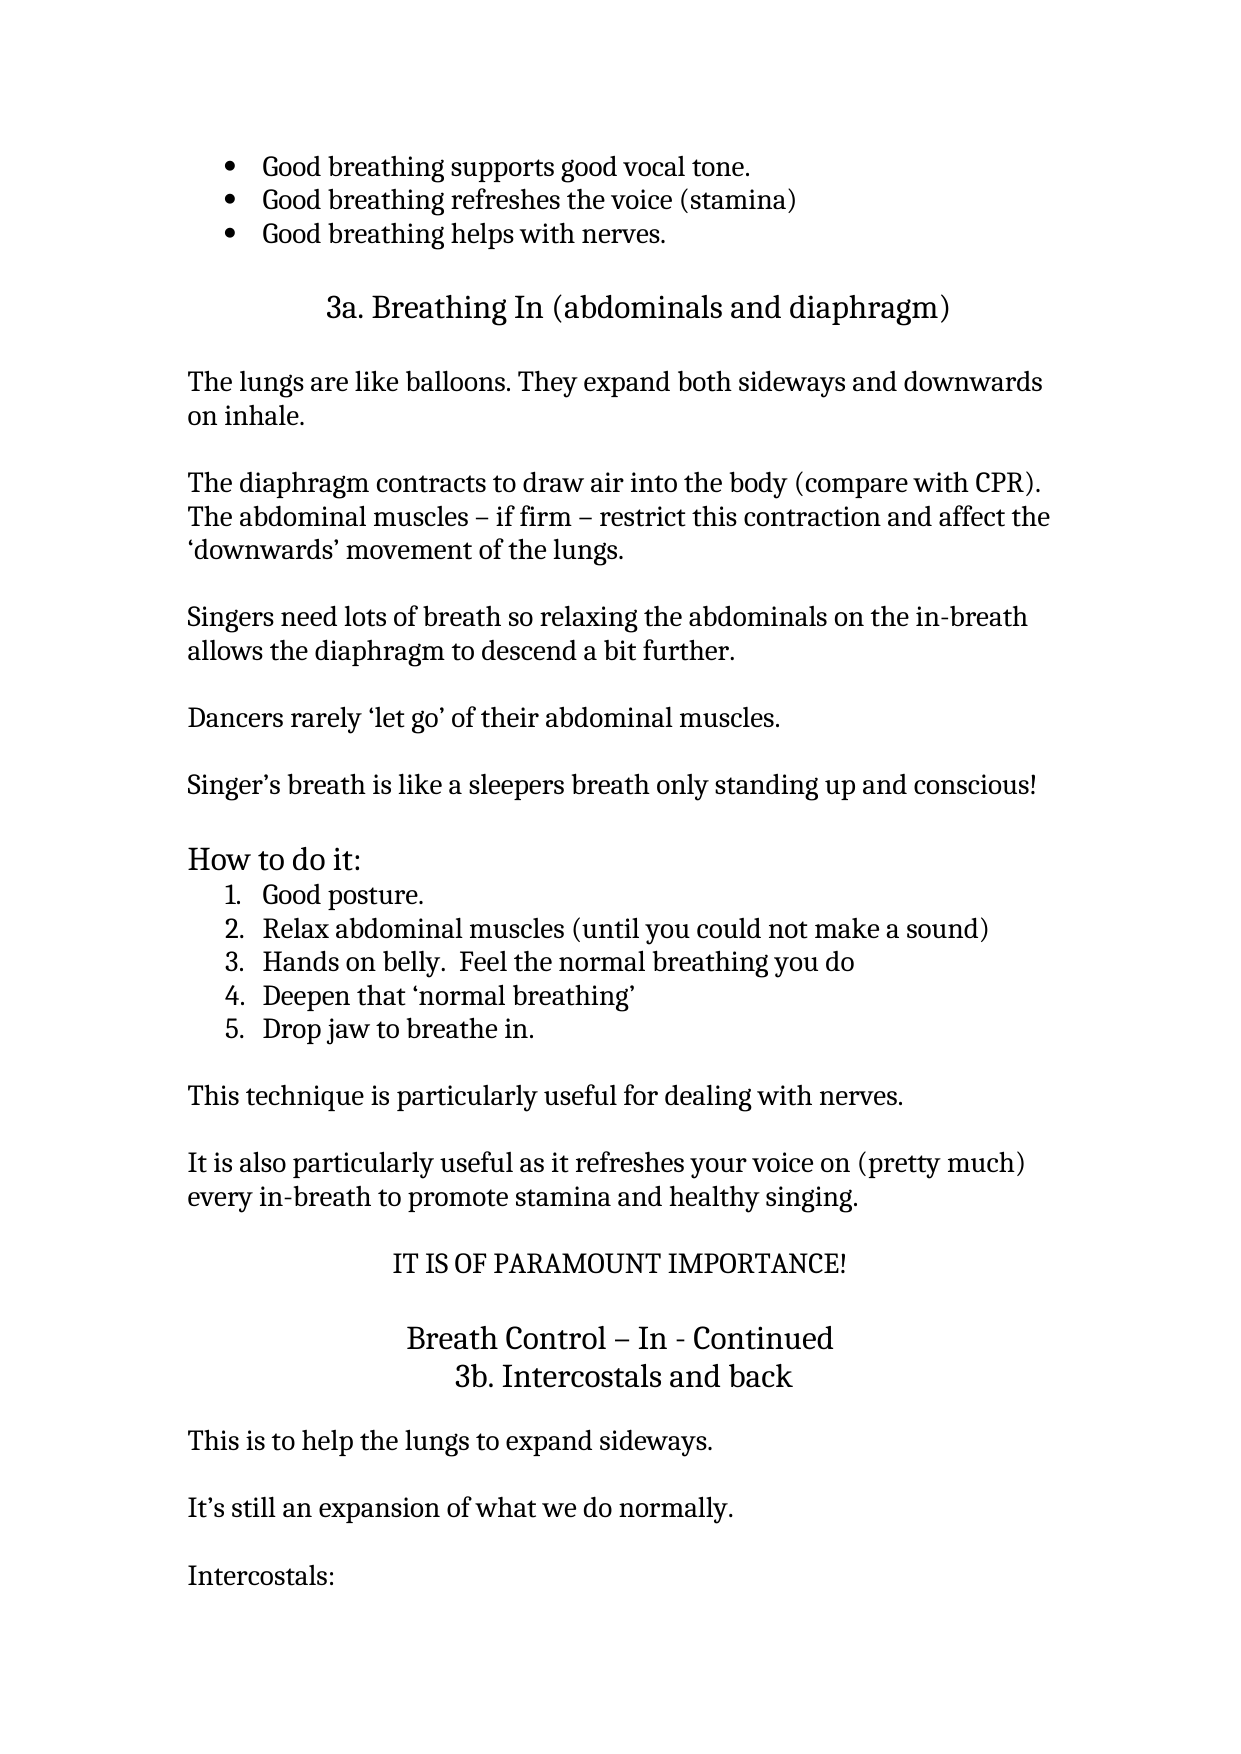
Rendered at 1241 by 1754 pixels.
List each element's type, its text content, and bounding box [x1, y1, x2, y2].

text 3b. Intercostals and back [187, 1357, 1053, 1396]
list Good posture. [225, 878, 1053, 912]
list Good breathing refreshes the voice (stamina) [225, 183, 1053, 217]
text The diaphragm contracts to draw air into the body (compare with CPR). [187, 466, 1053, 500]
text Singers need lots of breath so relaxing the abdominals on the in-breath allows the diaphragm to descend a bit further. [187, 600, 1053, 667]
text This is to help the lungs to expand sideways. [187, 1424, 1053, 1458]
text Intercostals: [187, 1559, 1053, 1592]
text It is also particularly useful as it refreshes your voice on (pretty much) every in-breath to promote stamina and healthy singing. [187, 1147, 1053, 1214]
text Singer’s breath is like a sleepers breath only standing up and conscious! [187, 768, 1053, 802]
text This technique is particularly useful for dealing with nerves. [187, 1079, 1053, 1113]
list Good breathing helps with nerves. [225, 217, 1053, 251]
text IT IS OF PARAMOUNT IMPORTANCE! [187, 1247, 1053, 1281]
text 3a. Breathing In (abdominals and diaphragm) [225, 289, 1053, 327]
list Hands on belly. Feel the normal breathing you do [225, 945, 1053, 979]
list Good breathing supports good vocal tone. [225, 150, 1053, 183]
text The abdominal muscles – if firm – restrict this contraction and affect the ‘downwards’ movement of the lungs. [187, 500, 1053, 567]
list Relax abdominal muscles (until you could not make a sound) [225, 912, 1053, 945]
list Drop jaw to breathe in. [225, 1012, 1053, 1046]
text The lungs are like balloons. They expand both sideways and downwards on inhale. [187, 366, 1053, 433]
text How to do it: [187, 840, 1053, 878]
list Deepen that ‘normal breathing’ [225, 979, 1053, 1012]
text Breath Control – In - Continued [187, 1319, 1053, 1357]
text Dancers rarely ‘let go’ of their abdominal muscles. [187, 701, 1053, 734]
text It’s still an expansion of what we do normally. [187, 1492, 1053, 1525]
